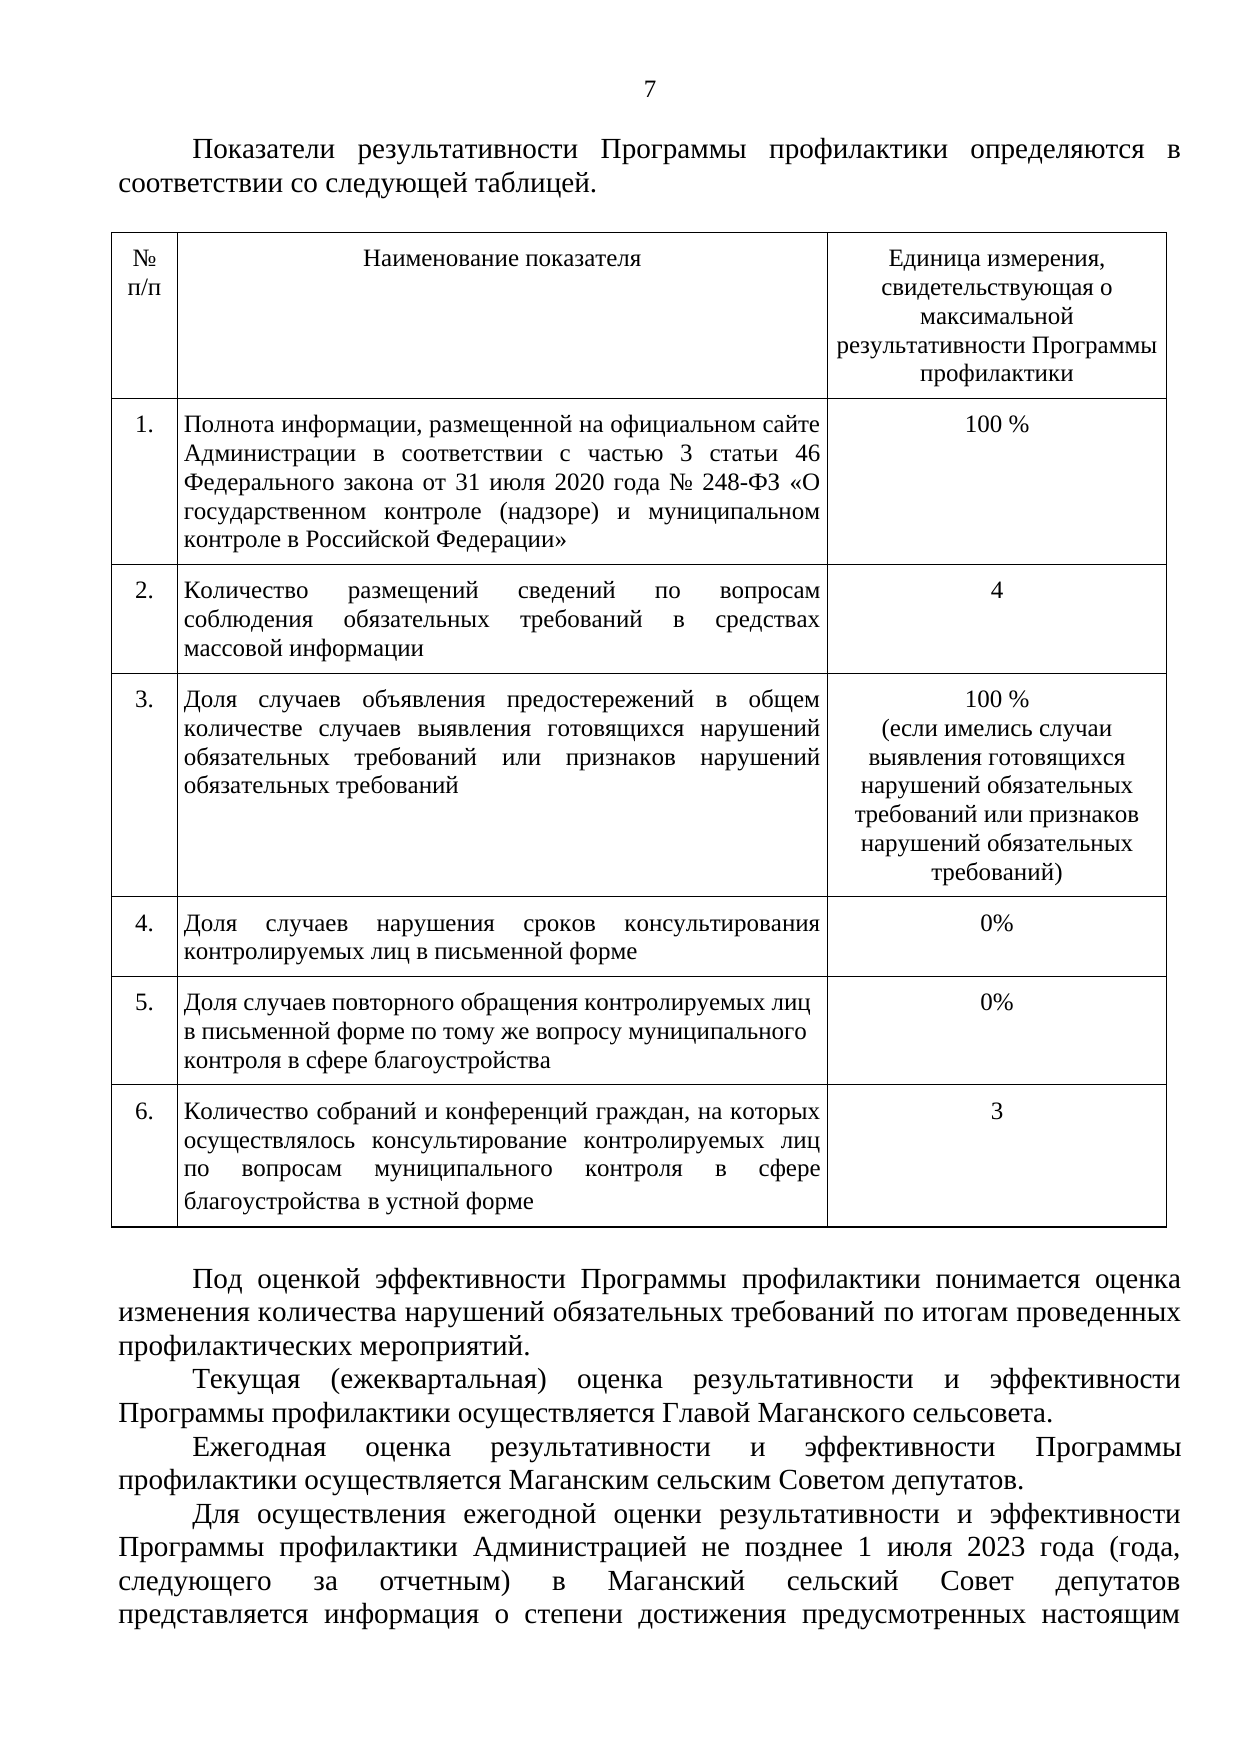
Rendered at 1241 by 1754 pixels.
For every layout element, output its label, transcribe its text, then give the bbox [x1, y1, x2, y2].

table_cell 3 [828, 1085, 1166, 1226]
table_cell Доля случаев повторного обращения контролируемых лиц в письменной форме по тому же вопросу муниципального контроля в сфере благоустройства [178, 977, 827, 1084]
text Ежегодная оценка результативности и эффективности Программы профилактики осуществляется Маганским сельским Советом депутатов. [118, 1429, 1181, 1496]
table_header Наименование показателя [178, 233, 827, 398]
table_cell Доля случаев нарушения сроков консультирования контролируемых лиц в письменной форме [178, 897, 827, 976]
table_cell Доля случаев объявления предостережений в общем количестве случаев выявления готовящихся нарушений обязательных требований или признаков нарушений обязательных требований [178, 674, 827, 896]
table_cell 2. [112, 565, 177, 672]
table_cell 5. [112, 977, 177, 1084]
table_cell 6. [112, 1085, 177, 1226]
table_header Единица измерения, свидетельствующая о максимальной результативности Программы профилактики [828, 233, 1166, 398]
table_header № п/п [112, 233, 177, 398]
table_cell Количество собраний и конференций граждан, на которых осуществлялось консультирование контролируемых лиц по вопросам муниципального контроля в сфере благоустройства в устной форме [178, 1085, 827, 1226]
text Текущая (ежеквартальная) оценка результативности и эффективности Программы профилактики осуществляется Главой Маганского сельсовета. [118, 1362, 1181, 1429]
table_cell 100 % (если имелись случаи выявления готовящихся нарушений обязательных требований или признаков нарушений обязательных требований) [828, 674, 1166, 896]
table_cell 0% [828, 977, 1166, 1084]
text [118, 1496, 1181, 1630]
text Под оценкой эффективности Программы профилактики понимается оценка изменения количества нарушений обязательных требований по итогам проведенных профилактических мероприятий. [118, 1261, 1181, 1362]
table_cell 4. [112, 897, 177, 976]
table_cell 1. [112, 399, 177, 564]
text Показатели результативности Программы профилактики определяются в соответствии со следующей таблицей. [118, 131, 1181, 198]
table_cell Полнота информации, размещенной на официальном сайте Администрации в соответствии с частью 3 статьи 46 Федерального закона от 31 июля 2020 года № 248-ФЗ «О государственном контроле (надзоре) и муниципальном контроле в Российской Федерации» [178, 399, 827, 564]
table_cell Количество размещений сведений по вопросам соблюдения обязательных требований в средствах массовой информации [178, 565, 827, 672]
table_cell 4 [828, 565, 1166, 672]
table_cell 0% [828, 897, 1166, 976]
table_cell 3. [112, 674, 177, 896]
table_cell 100 % [828, 399, 1166, 564]
